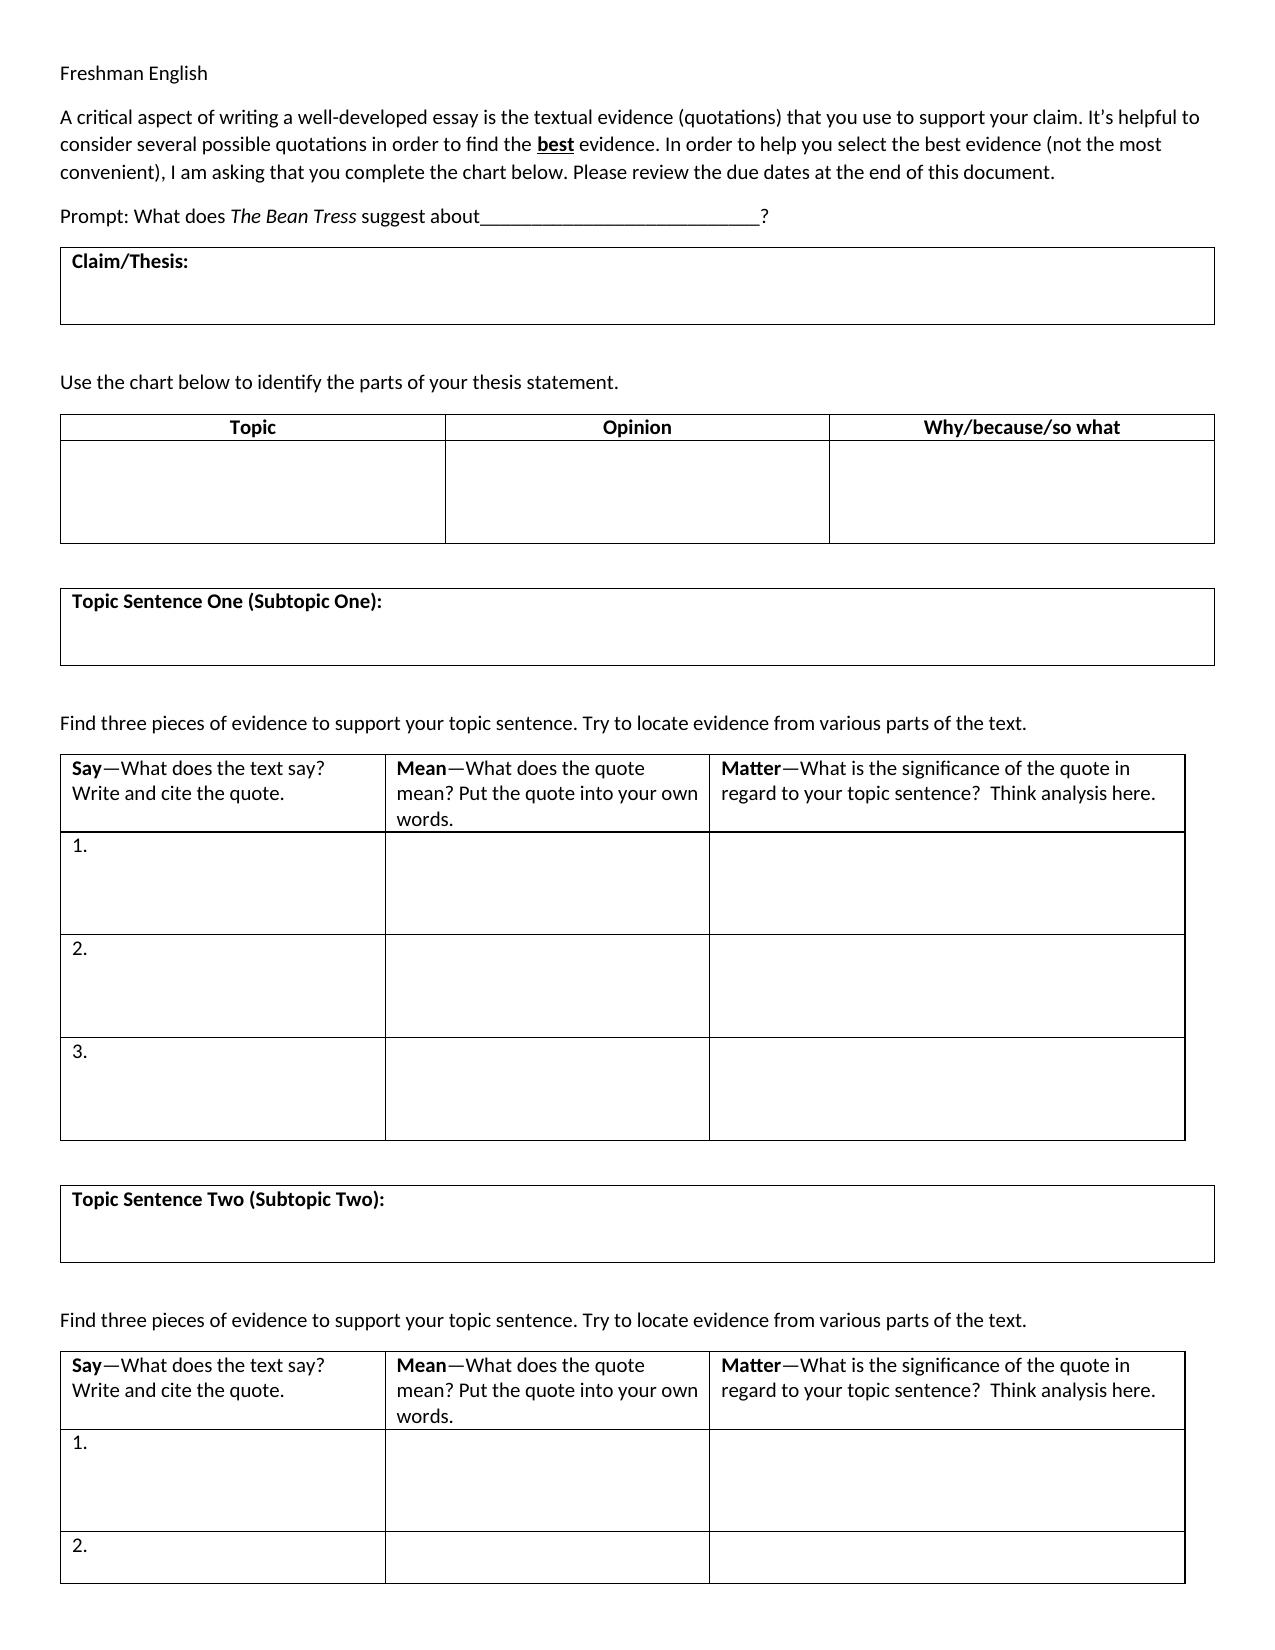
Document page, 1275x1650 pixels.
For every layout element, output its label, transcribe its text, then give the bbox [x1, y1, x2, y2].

table_header Why/because/so what [830, 415, 1214, 440]
table_cell [386, 833, 709, 934]
table_cell [386, 935, 709, 1037]
table_header Mean—What does the quote mean? Put the quote into your own words. [386, 1352, 709, 1428]
table_header Opinion [446, 415, 829, 440]
table_header Say—What does the text say? Write and cite the quote. [61, 1352, 385, 1428]
table_cell 2. [61, 935, 385, 1037]
text A critical aspect of writing a well-developed essay is the textual evidence (quotations) that you use to support your claim. It’s helpful to consider several possible quotations in order to find the best evidence. In order to help you select the best evidence (not the most convenient), I am asking that you complete the chart below. Please review the due dates at the end of this document. [60, 104, 1215, 184]
table_cell 1. [61, 1430, 385, 1531]
table_cell [710, 935, 1184, 1037]
table_header Topic Sentence One (Subtopic One): [61, 589, 1214, 665]
table_cell [446, 441, 829, 543]
text Find three pieces of evidence to support your topic sentence. Try to locate evidence from various parts of the text. [60, 1307, 1215, 1332]
table_cell [386, 1430, 709, 1531]
table_cell [386, 1038, 709, 1139]
text Prompt: What does The Bean Tress suggest about___________________________? [60, 203, 1215, 228]
text Freshman English [60, 60, 1215, 85]
table_cell 3. [61, 1038, 385, 1139]
table_cell [710, 833, 1184, 934]
text Use the chart below to identify the parts of your thesis statement. [60, 369, 1215, 395]
table_cell 1. [61, 833, 385, 934]
table_header Mean—What does the quote mean? Put the quote into your own words. [386, 755, 709, 831]
table_header Matter—What is the significance of the quote in regard to your topic sentence? Think analysis here. [710, 755, 1184, 831]
table_cell [710, 1038, 1184, 1139]
table_cell [710, 1532, 1184, 1583]
table_cell [830, 441, 1214, 543]
table_cell [710, 1430, 1184, 1531]
table_header Say—What does the text say? Write and cite the quote. [61, 755, 385, 831]
table_header Topic Sentence Two (Subtopic Two): [61, 1186, 1214, 1262]
table_cell [386, 1532, 709, 1583]
text Find three pieces of evidence to support your topic sentence. Try to locate evidence from various parts of the text. [60, 710, 1215, 736]
table_header Claim/Thesis: [61, 248, 1214, 324]
table_header Matter—What is the significance of the quote in regard to your topic sentence? Think analysis here. [710, 1352, 1184, 1428]
table_header Topic [61, 415, 445, 440]
table_cell 2. [61, 1532, 385, 1583]
table_cell [61, 441, 445, 543]
